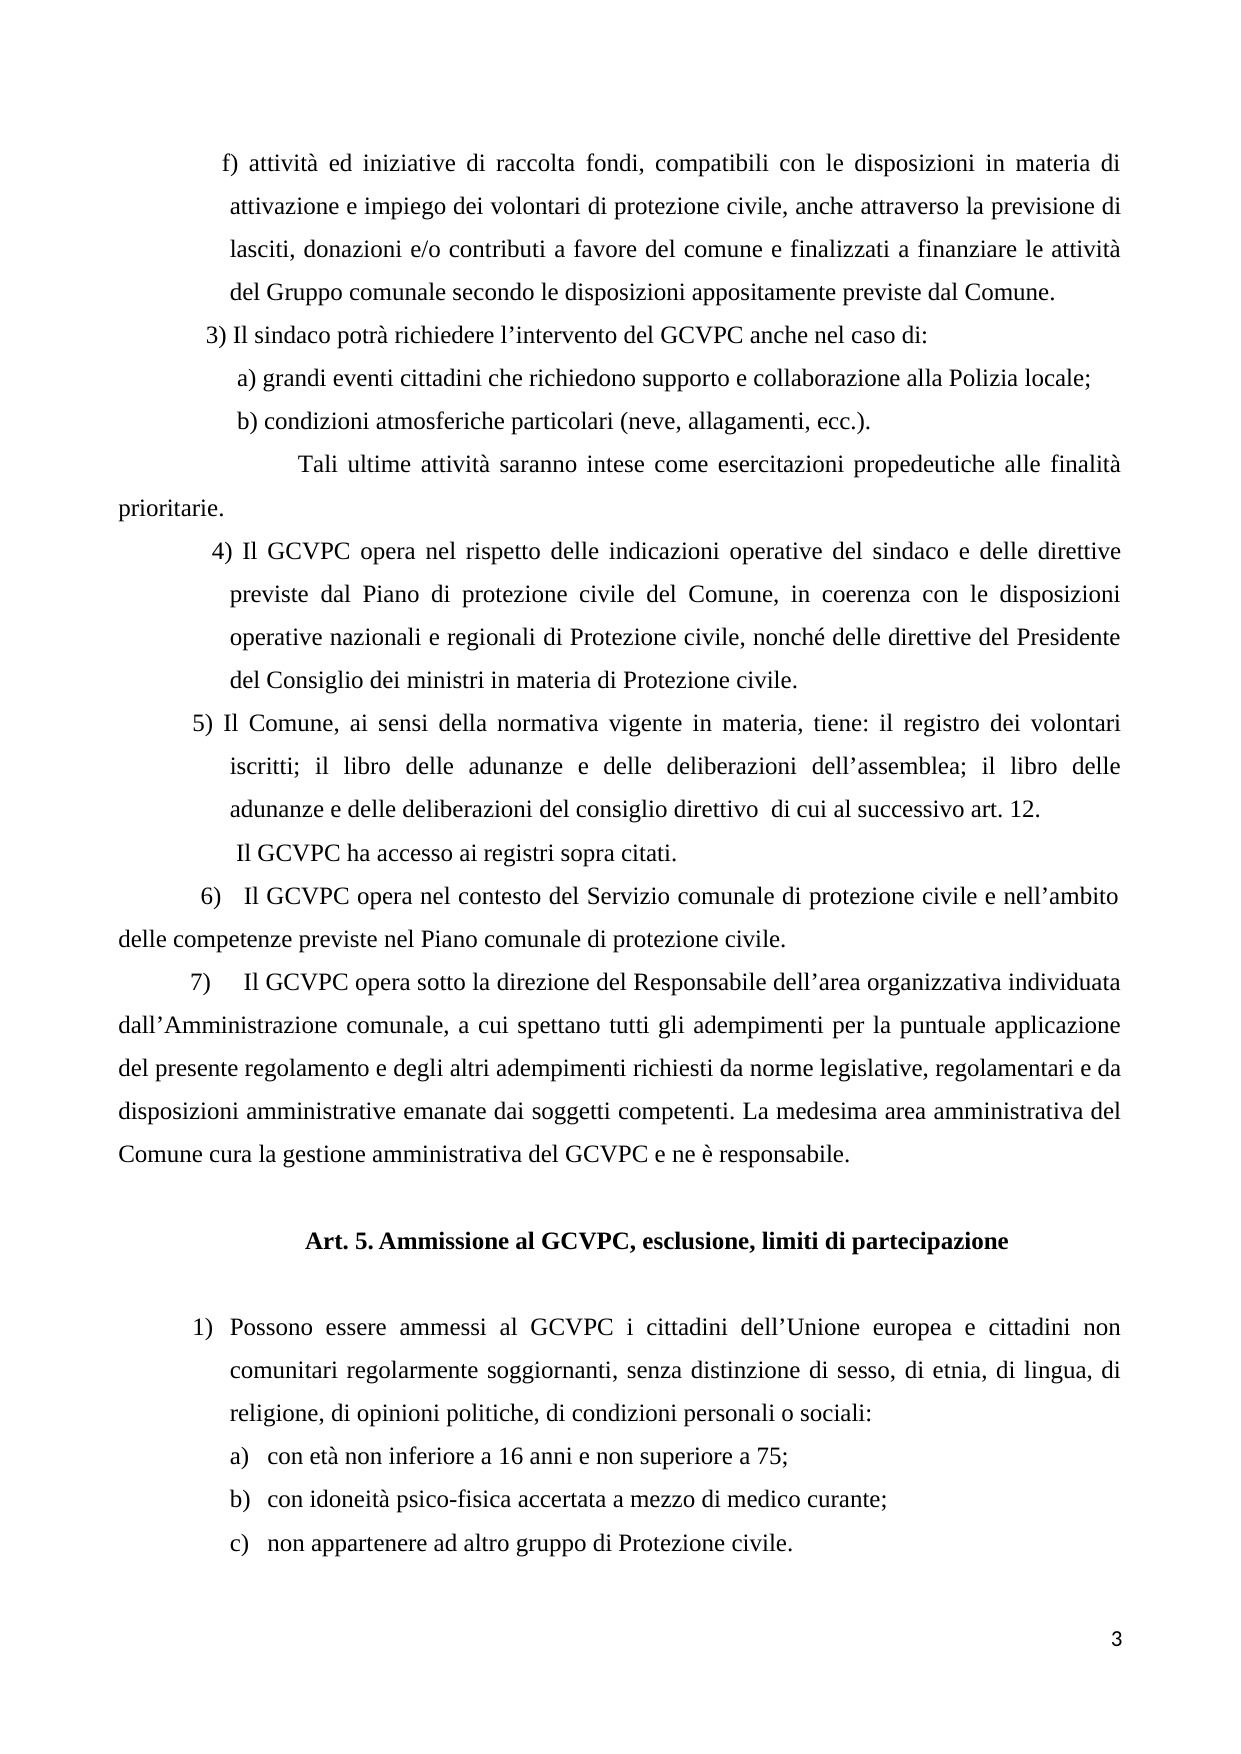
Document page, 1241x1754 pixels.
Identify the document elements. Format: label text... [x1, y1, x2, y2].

text b) condizioni atmosferiche particolari (neve, allagamenti, ecc.). [118, 406, 1122, 435]
list Art. 5. Ammissione al GCVPC, esclusione, limiti di partecipazione [192, 1226, 1122, 1254]
text Tali ultime attività saranno intese come esercitazioni propedeutiche alle finalità prioritarie. [118, 449, 1122, 521]
list 5) Il Comune, ai sensi della normativa vigente in materia, tiene: il registro dei volontari iscritti; il libro delle adunanze e delle deliberazioni dell’assemblea; il libro delle adunanze e delle deliberazioni del consiglio direttivo di cui al successivo art. 12. [192, 708, 1122, 823]
text 3) Il sindaco potrà richiedere l’intervento del GCVPC anche nel caso di: [118, 320, 1122, 349]
list Possono essere ammessi al GCVPC i cittadini dell’Unione europea e cittadini non comunitari regolarmente soggiornanti, senza distinzione di sesso, di etnia, di lingua, di religione, di opinioni politiche, di condizioni personali o sociali: [192, 1312, 1122, 1427]
list Il GCVPC ha accesso ai registri sopra citati. [229, 838, 1122, 866]
list con idoneità psico-fisica accertata a mezzo di medico curante; [229, 1484, 1122, 1513]
text a) grandi eventi cittadini che richiedono supporto e collaborazione alla Polizia locale; [118, 363, 1122, 392]
text 7) Il GCVPC opera sotto la direzione del Responsabile dell’area organizzativa individuata dall’Amministrazione comunale, a cui spettano tutti gli adempimenti per la puntuale applicazione del presente regolamento e degli altri adempimenti richiesti da norme legislative, regolamentari e da disposizioni amministrative emanate dai soggetti competenti. La medesima area amministrativa del Comune cura la gestione amministrativa del GCVPC e ne è responsabile. [118, 967, 1122, 1168]
list f) attività ed iniziative di raccolta fondi, compatibili con le disposizioni in materia di attivazione e impiego dei volontari di protezione civile, anche attraverso la previsione di lasciti, donazioni e/o contributi a favore del comune e finalizzati a finanziare le attività del Gruppo comunale secondo le disposizioni appositamente previste dal Comune. [222, 148, 1122, 306]
text 6) Il GCVPC opera nel contesto del Servizio comunale di protezione civile e nell’ambito delle competenze previste nel Piano comunale di protezione civile. [118, 881, 1122, 953]
list con età non inferiore a 16 anni e non superiore a 75; [229, 1441, 1122, 1470]
list non appartenere ad altro gruppo di Protezione civile. [229, 1528, 1122, 1556]
list 4) Il GCVPC opera nel rispetto delle indicazioni operative del sindaco e delle direttive previste dal Piano di protezione civile del Comune, in coerenza con le disposizioni operative nazionali e regionali di Protezione civile, nonché delle direttive del Presidente del Consiglio dei ministri in materia di Protezione civile. [192, 536, 1122, 694]
